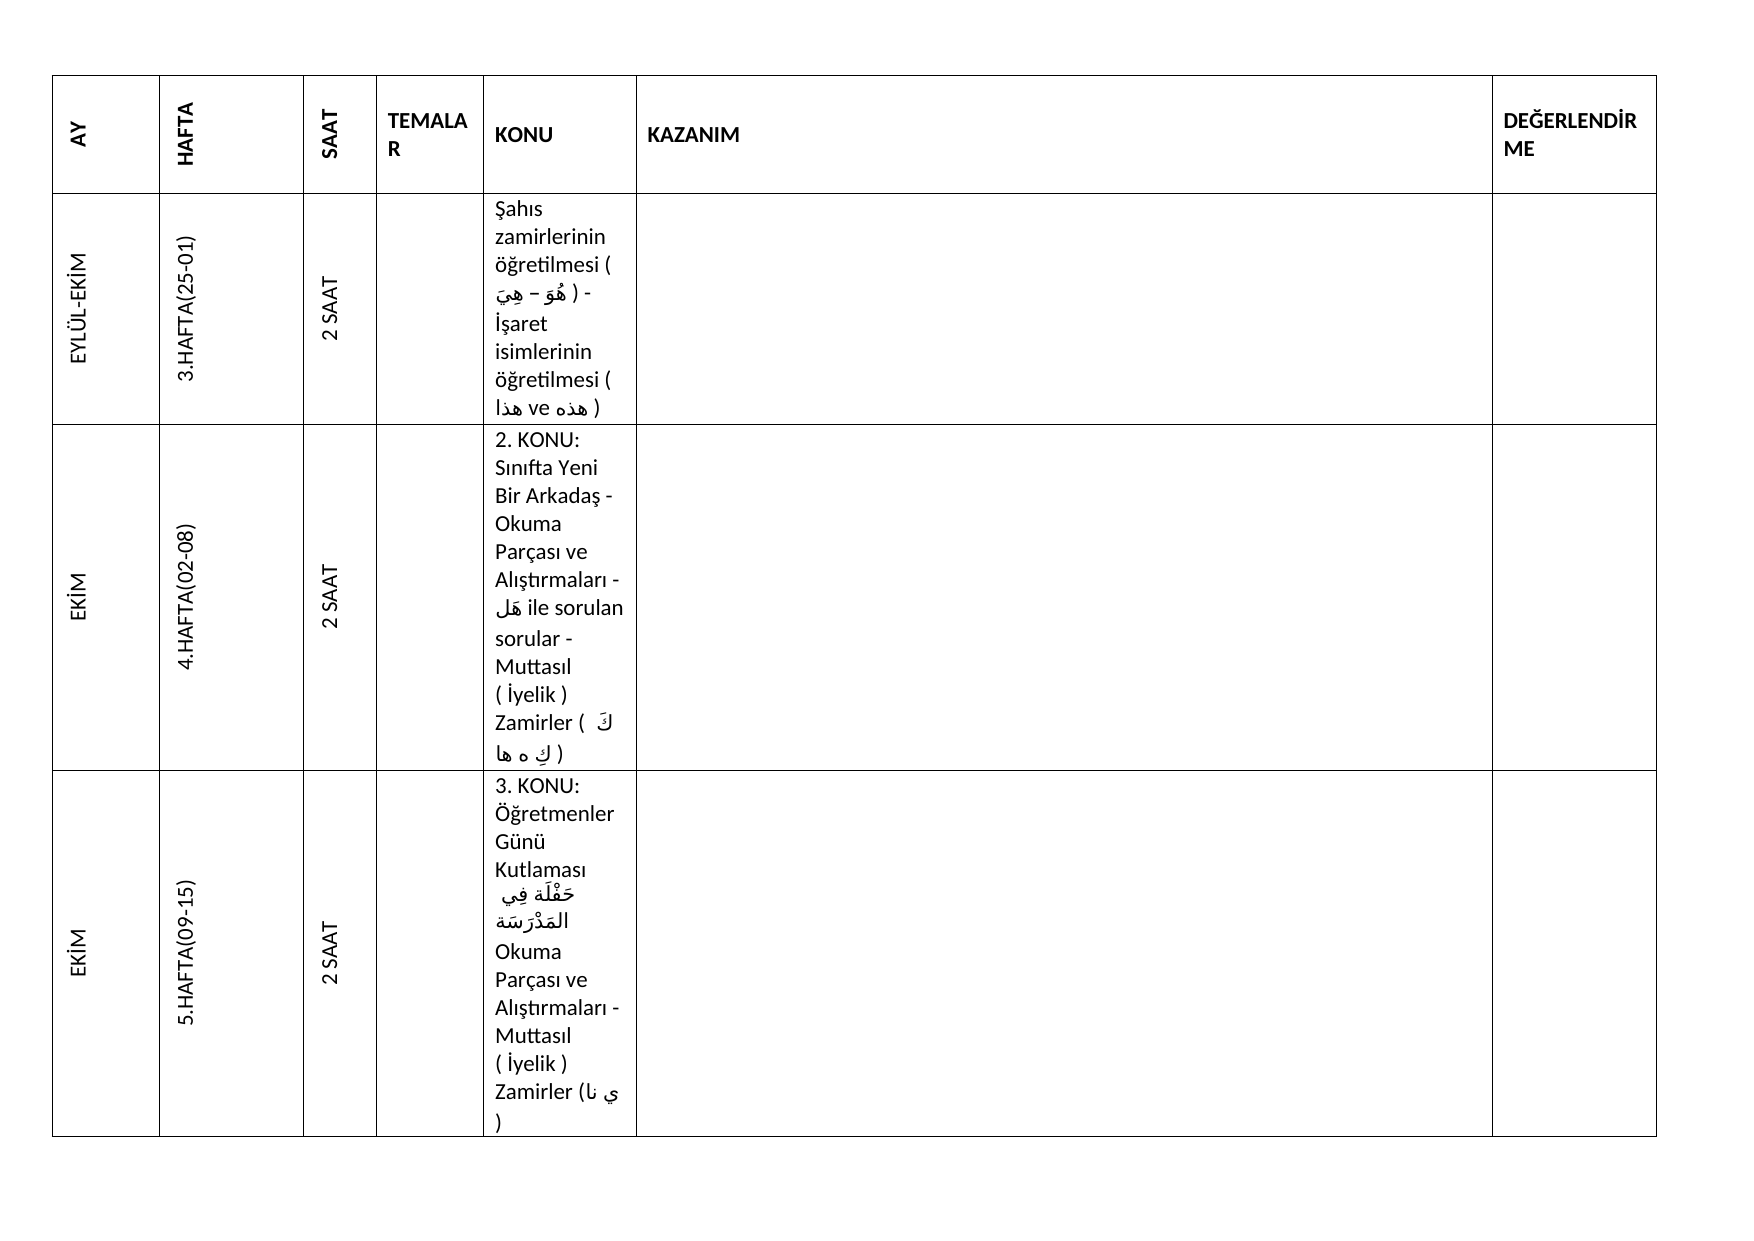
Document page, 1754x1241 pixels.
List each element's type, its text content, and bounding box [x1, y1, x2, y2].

table_cell [637, 194, 1492, 424]
table_cell [377, 425, 483, 770]
table_cell EKİM [53, 771, 159, 1136]
table_header KAZANIM [637, 76, 1492, 193]
table_cell [1493, 425, 1656, 770]
table_cell [1493, 194, 1656, 424]
table_cell 5.HAFTA(09-15) [160, 771, 303, 1136]
table_cell [637, 771, 1492, 1136]
table_cell [377, 194, 483, 424]
table_cell [377, 771, 483, 1136]
table_cell [637, 425, 1492, 770]
table_cell 2 SAAT [304, 425, 376, 770]
table_cell 3.HAFTA(25-01) [160, 194, 303, 424]
table_header SAAT [304, 76, 376, 193]
table_cell 2. KONU: Sınıfta Yeni Bir Arkadaş - Okuma Parçası ve Alıştırmaları -هَل ile sorulan sorular - Muttasıl ( İyelik ) Zamirler ( كَ كِ ه ها ) [484, 425, 636, 770]
table_cell 3. KONU: Öğretmenler Günü Kutlaması حَفْلَة فِي المَدْرَسَة Okuma Parçası ve Alıştırmaları - Muttasıl ( İyelik ) Zamirler (ي نا ) [484, 771, 636, 1136]
table_cell 4.HAFTA(02-08) [160, 425, 303, 770]
table_cell 2 SAAT [304, 194, 376, 424]
table_cell 2 SAAT [304, 771, 376, 1136]
table_header DEĞERLENDİRME [1493, 76, 1656, 193]
table_header TEMALAR [377, 76, 483, 193]
table_header AY [53, 76, 159, 193]
table_cell EYLÜL-EKİM [53, 194, 159, 424]
table_cell EKİM [53, 425, 159, 770]
table_header HAFTA [160, 76, 303, 193]
table_cell [1493, 771, 1656, 1136]
table_header KONU [484, 76, 636, 193]
table_cell Şahıs zamirlerinin öğretilmesi ( هُوَ – هِيَ ) - İşaret isimlerinin öğretilmesi ( هذا ve هذه ) [484, 194, 636, 424]
